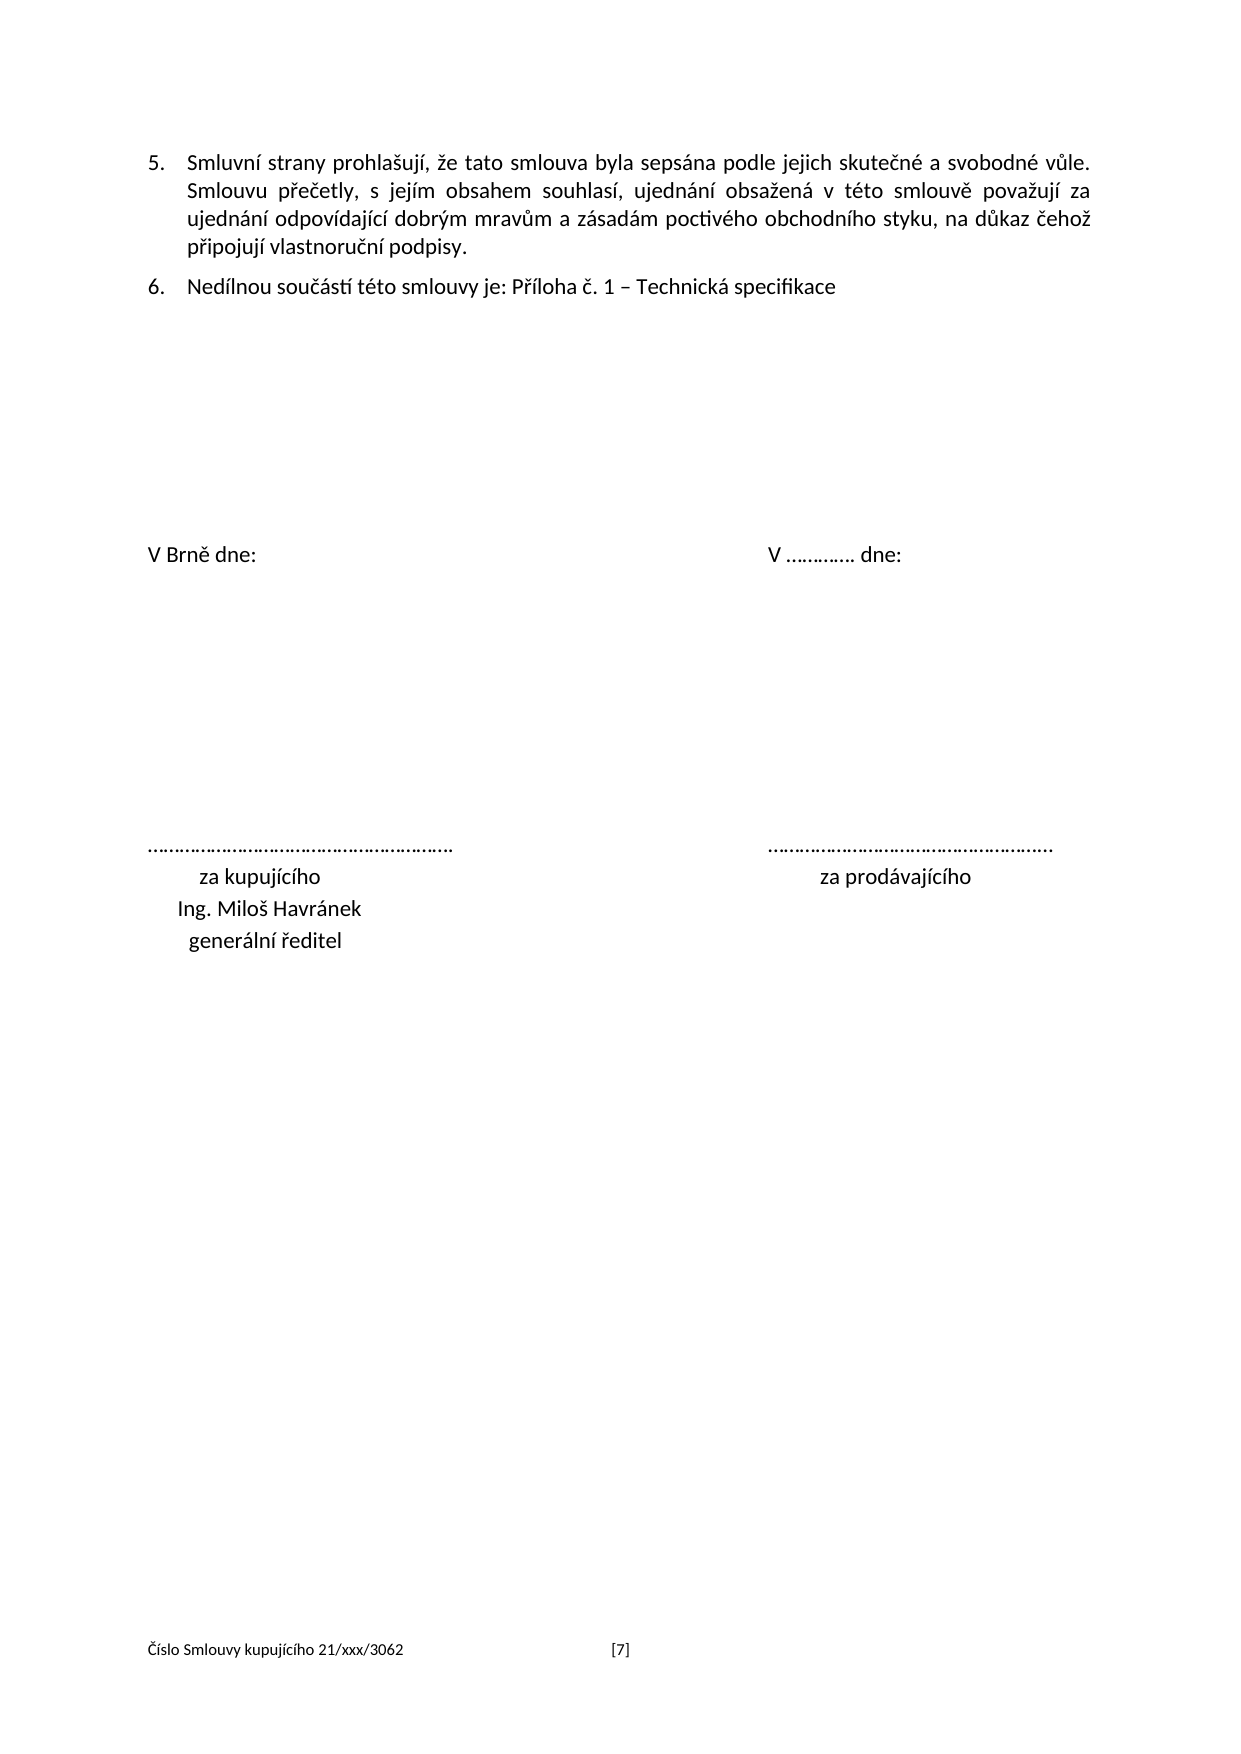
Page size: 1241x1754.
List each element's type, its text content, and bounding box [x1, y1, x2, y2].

list Smluvní strany prohlašují, že tato smlouva byla sepsána podle jejich skutečné a svobodné vůle. Smlouvu přečetly, s jejím obsahem souhlasí, ujednání obsažená v této smlouvě považují za ujednání odpovídající dobrým mravům a zásadám poctivého obchodního styku, na důkaz čehož připojují vlastnoruční podpisy. [148, 148, 1092, 260]
text …………………………………………………. ……………………………………………... [148, 830, 1092, 858]
list Nedílnou součástí této smlouvy je: Příloha č. 1 – Technická specifikace [148, 272, 1092, 300]
text generální ředitel [148, 926, 1092, 954]
text V Brně dne: V …………. dne: [148, 540, 1092, 568]
text za kupujícího za prodávajícího [148, 862, 1092, 890]
text Ing. Miloš Havránek [148, 894, 1092, 922]
